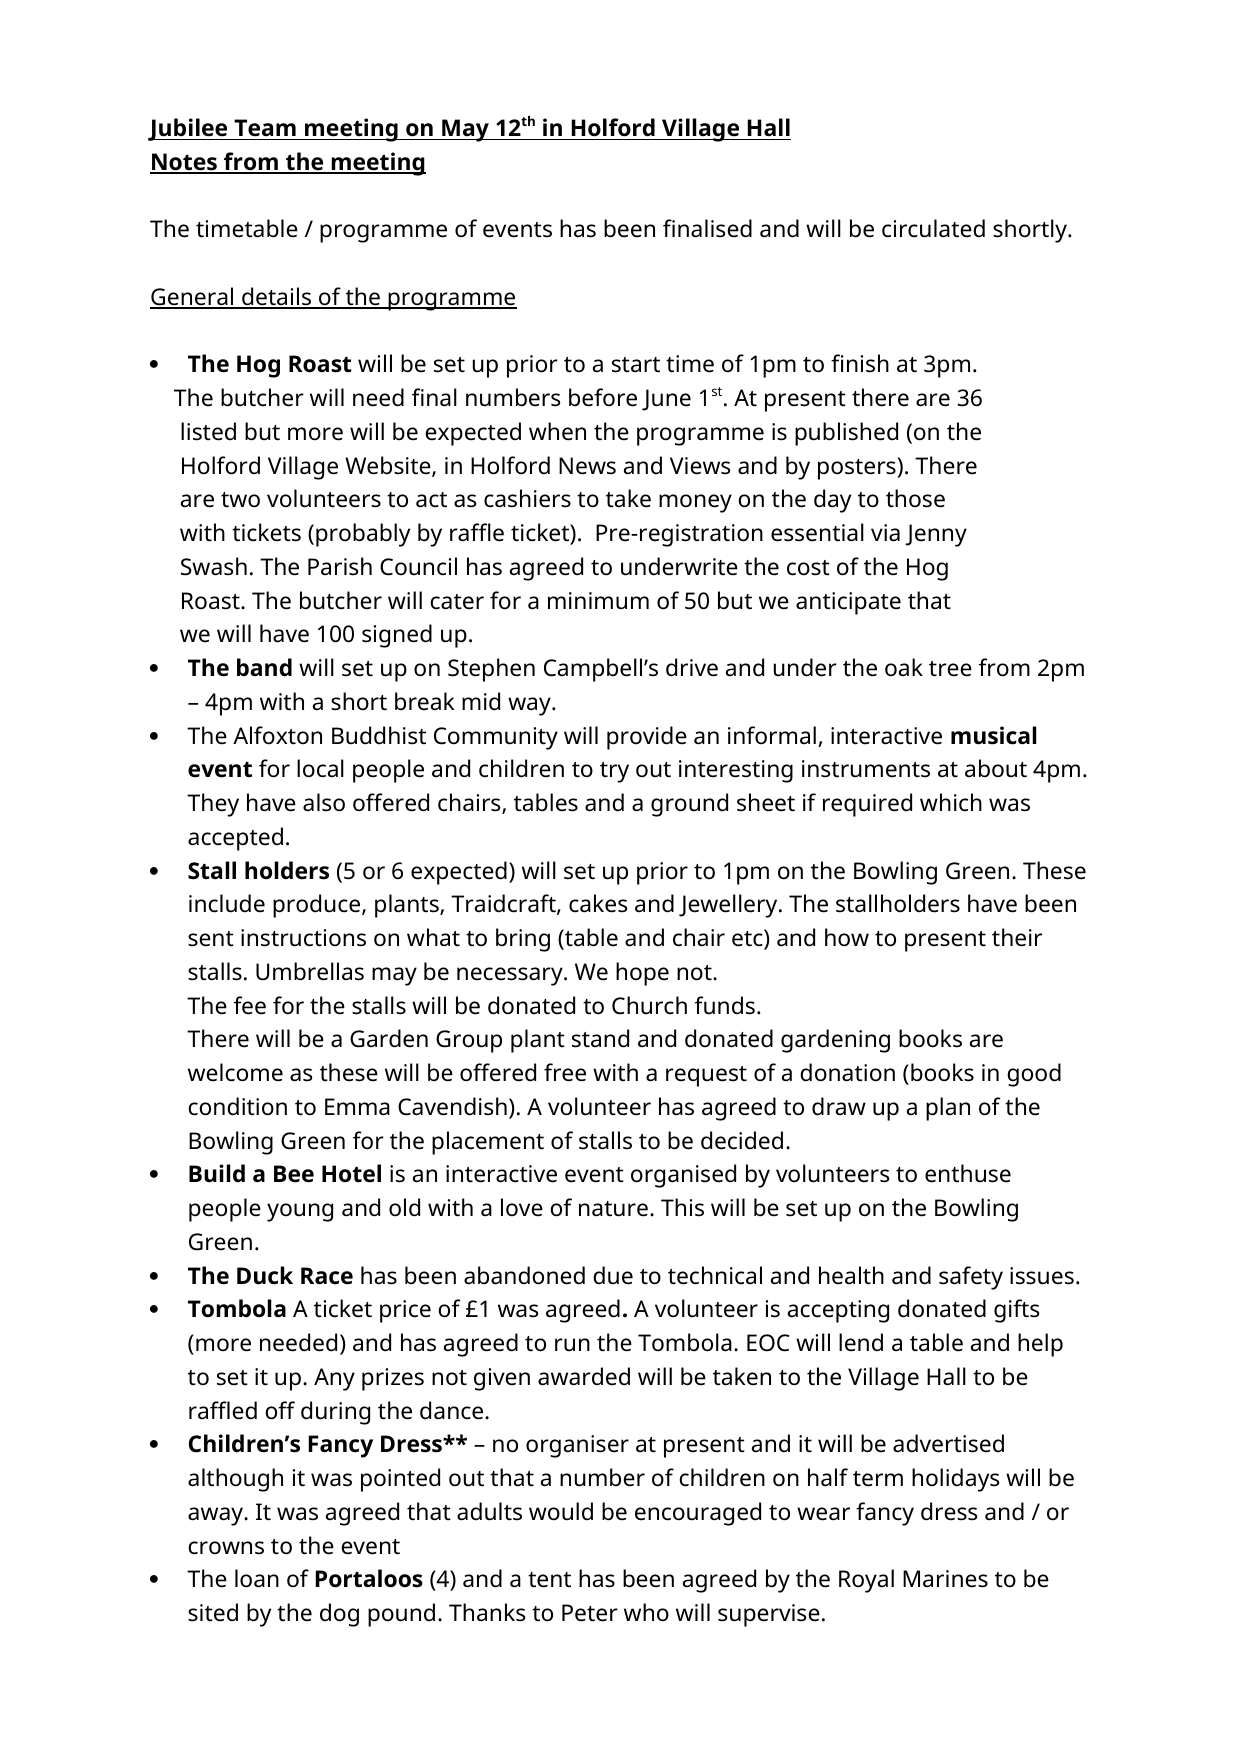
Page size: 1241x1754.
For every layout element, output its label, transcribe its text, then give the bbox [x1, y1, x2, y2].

text General details of the programme [150, 281, 1090, 312]
list The band will set up on Stephen Campbell’s drive and under the oak tree from 2pm – 4pm with a short break mid way. [150, 652, 1090, 717]
list Build a Bee Hotel is an interactive event organised by volunteers to enthuse people young and old with a love of nature. This will be set up on the Bowling Green. [150, 1158, 1090, 1257]
text listed but more will be expected when the programme is published (on the [150, 416, 1090, 447]
text we will have 100 signed up. [150, 618, 1090, 650]
list The loan of Portaloos (4) and a tent has been agreed by the Royal Marines to be sited by the dog pound. Thanks to Peter who will supervise. [150, 1563, 1090, 1628]
text Roast. The butcher will cater for a minimum of 50 but we anticipate that [150, 585, 1090, 616]
list The butcher will need final numbers before June 1st. At present there are 36 [150, 382, 1090, 413]
text The timetable / programme of events has been finalised and will be circulated shortly. [150, 213, 1090, 245]
text with tickets (probably by raffle ticket). Pre-registration essential via Jenny [150, 517, 1090, 548]
list Tombola A ticket price of £1 was agreed. A volunteer is accepting donated gifts (more needed) and has agreed to run the Tombola. EOC will lend a table and help to set it up. Any prizes not given awarded will be taken to the Village Hall to be raffled off during the dance. [150, 1293, 1090, 1426]
list There will be a Garden Group plant stand and donated gardening books are welcome as these will be offered free with a request of a donation (books in good condition to Emma Cavendish). A volunteer has agreed to draw up a plan of the Bowling Green for the placement of stalls to be decided. [187, 1023, 1090, 1156]
list Children’s Fancy Dress** – no organiser at present and it will be advertised although it was pointed out that a number of children on half term holidays will be away. It was agreed that adults would be encouraged to wear fancy dress and / or crowns to the event [150, 1428, 1090, 1561]
list The Duck Race has been abandoned due to technical and health and safety issues. [150, 1260, 1090, 1291]
text Jubilee Team meeting on May 12th in Holford Village Hall [150, 112, 1090, 143]
list The fee for the stalls will be donated to Church funds. [187, 990, 1090, 1021]
text Holford Village Website, in Holford News and Views and by posters). There [150, 450, 1090, 481]
text Notes from the meeting [150, 146, 1090, 177]
list The Hog Roast will be set up prior to a start time of 1pm to finish at 3pm. [150, 348, 1090, 380]
text are two volunteers to act as cashiers to take money on the day to those [150, 483, 1090, 515]
list The Alfoxton Buddhist Community will provide an informal, interactive musical event for local people and children to try out interesting instruments at about 4pm. They have also offered chairs, tables and a ground sheet if required which was accepted. [150, 720, 1090, 852]
text Swash. The Parish Council has agreed to underwrite the cost of the Hog [150, 551, 1090, 582]
list Stall holders (5 or 6 expected) will set up prior to 1pm on the Bowling Green. These include produce, plants, Traidcraft, cakes and Jewellery. The stallholders have been sent instructions on what to bring (table and chair etc) and how to present their stalls. Umbrellas may be necessary. We hope not. [150, 855, 1090, 987]
